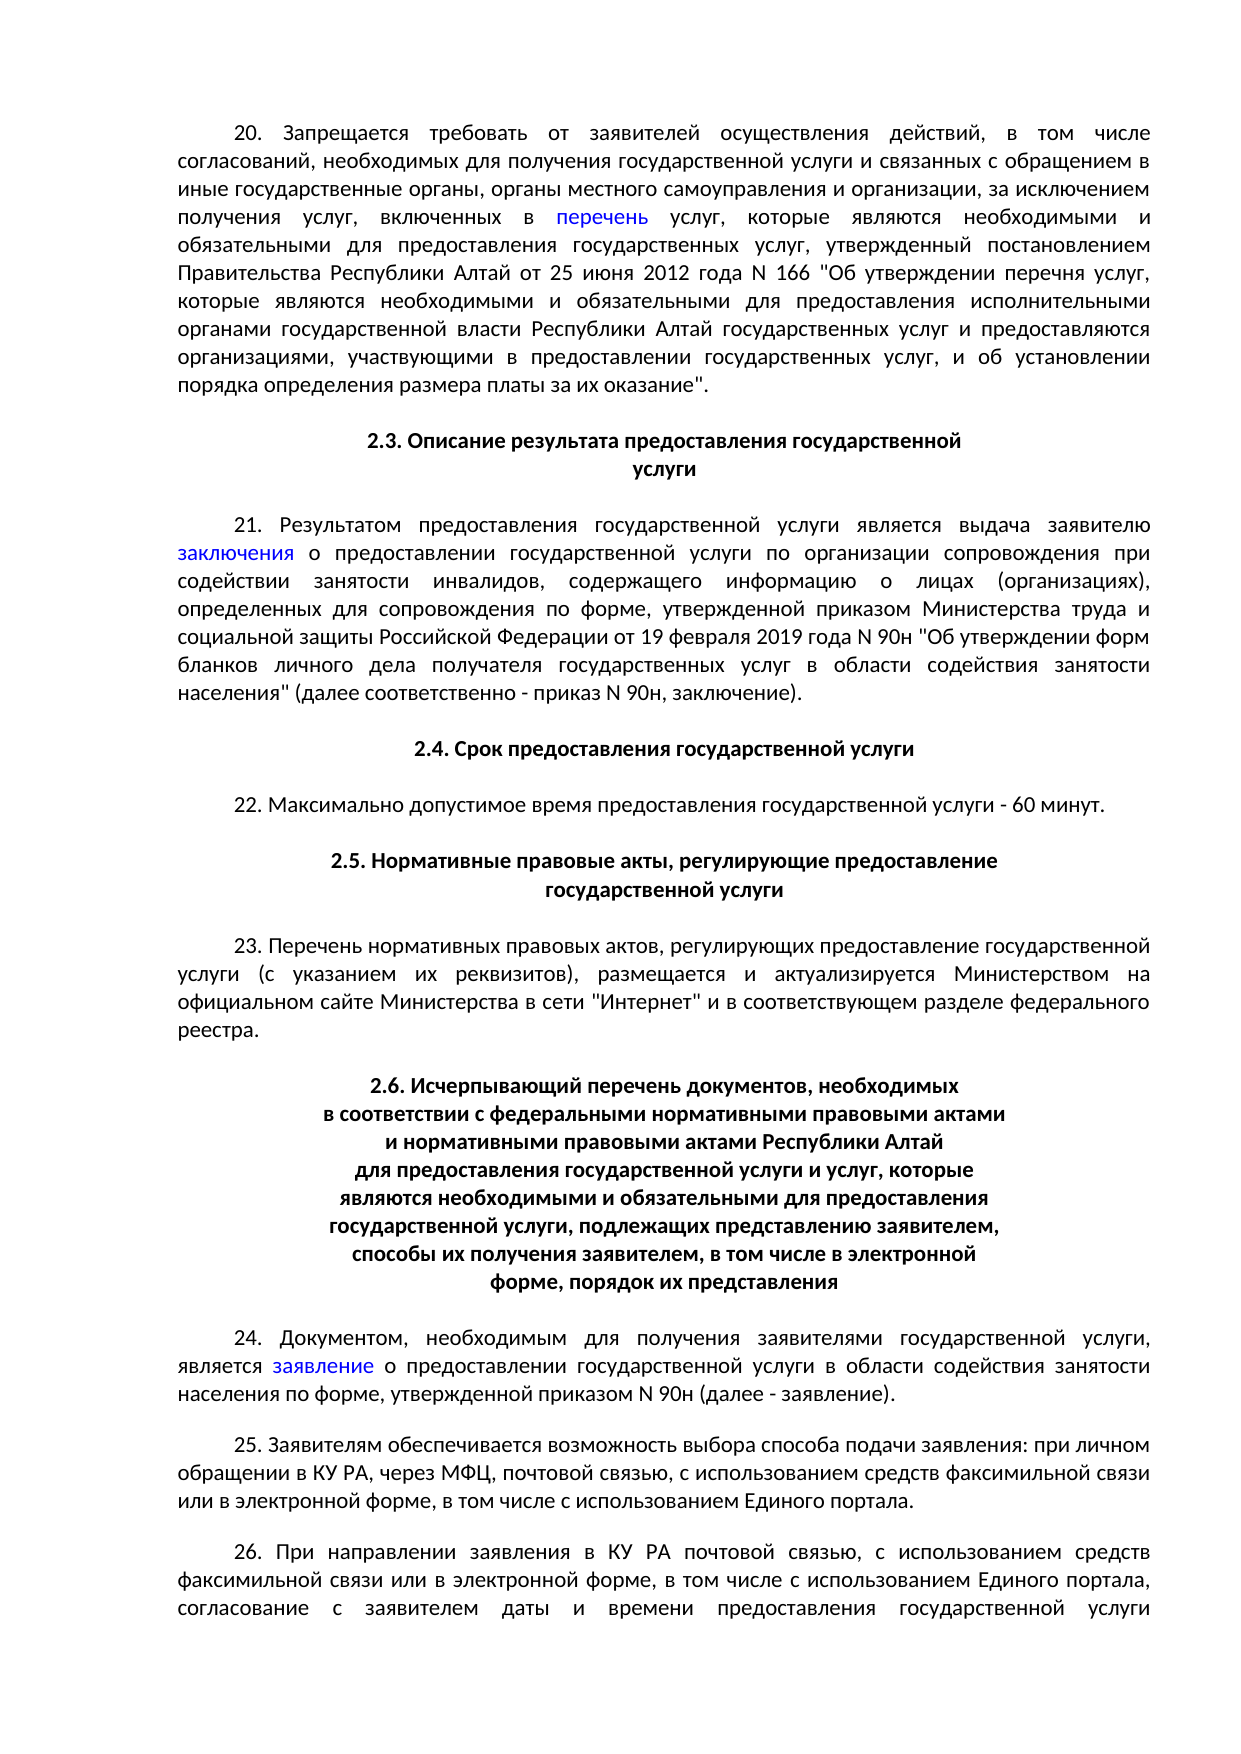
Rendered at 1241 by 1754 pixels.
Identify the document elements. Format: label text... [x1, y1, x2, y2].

title являются необходимыми и обязательными для предоставления [177, 1183, 1152, 1211]
text 20. Запрещается требовать от заявителей осуществления действий, в том числе согласований, необходимых для получения государственной услуги и связанных с обращением в иные государственные органы, органы местного самоуправления и организации, за исключением получения услуг, включенных в перечень услуг, которые являются необходимыми и обязательными для предоставления государственных услуг, утвержденный постановлением Правительства Республики Алтай от 25 июня 2012 года N 166 "Об утверждении перечня услуг, которые являются необходимыми и обязательными для предоставления исполнительными органами государственной власти Республики Алтай государственных услуг и предоставляются организациями, участвующими в предоставлении государственных услуг, и об установлении порядка определения размера платы за их оказание". [177, 118, 1152, 398]
text 25. Заявителям обеспечивается возможность выбора способа подачи заявления: при личном обращении в КУ РА, через МФЦ, почтовой связью, с использованием средств факсимильной связи или в электронной форме, в том числе с использованием Единого портала. [177, 1430, 1152, 1514]
text 21. Результатом предоставления государственной услуги является выдача заявителю заключения о предоставлении государственной услуги по организации сопровождения при содействии занятости инвалидов, содержащего информацию о лицах (организациях), определенных для сопровождения по форме, утвержденной приказом Министерства труда и социальной защиты Российской Федерации от 19 февраля 2019 года N 90н "Об утверждении форм бланков личного дела получателя государственных услуг в области содействия занятости населения" (далее соответственно - приказ N 90н, заключение). [177, 510, 1152, 707]
title в соответствии с федеральными нормативными правовыми актами [177, 1099, 1152, 1127]
title 2.6. Исчерпывающий перечень документов, необходимых [177, 1071, 1152, 1099]
title 2.4. Срок предоставления государственной услуги [177, 734, 1152, 763]
title услуги [177, 454, 1152, 482]
text 22. Максимально допустимое время предоставления государственной услуги - 60 минут. [177, 791, 1152, 819]
title для предоставления государственной услуги и услуг, которые [177, 1155, 1152, 1183]
title форме, порядок их представления [177, 1267, 1152, 1295]
title государственной услуги [177, 875, 1152, 903]
title 2.3. Описание результата предоставления государственной [177, 426, 1152, 454]
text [177, 1537, 1152, 1621]
text 24. Документом, необходимым для получения заявителями государственной услуги, является заявление о предоставлении государственной услуги в области содействия занятости населения по форме, утвержденной приказом N 90н (далее - заявление). [177, 1323, 1152, 1407]
title государственной услуги, подлежащих представлению заявителем, [177, 1211, 1152, 1239]
title 2.5. Нормативные правовые акты, регулирующие предоставление [177, 847, 1152, 875]
text 23. Перечень нормативных правовых актов, регулирующих предоставление государственной услуги (с указанием их реквизитов), размещается и актуализируется Министерством на официальном сайте Министерства в сети "Интернет" и в соответствующем разделе федерального реестра. [177, 931, 1152, 1043]
title способы их получения заявителем, в том числе в электронной [177, 1239, 1152, 1267]
title и нормативными правовыми актами Республики Алтай [177, 1127, 1152, 1155]
